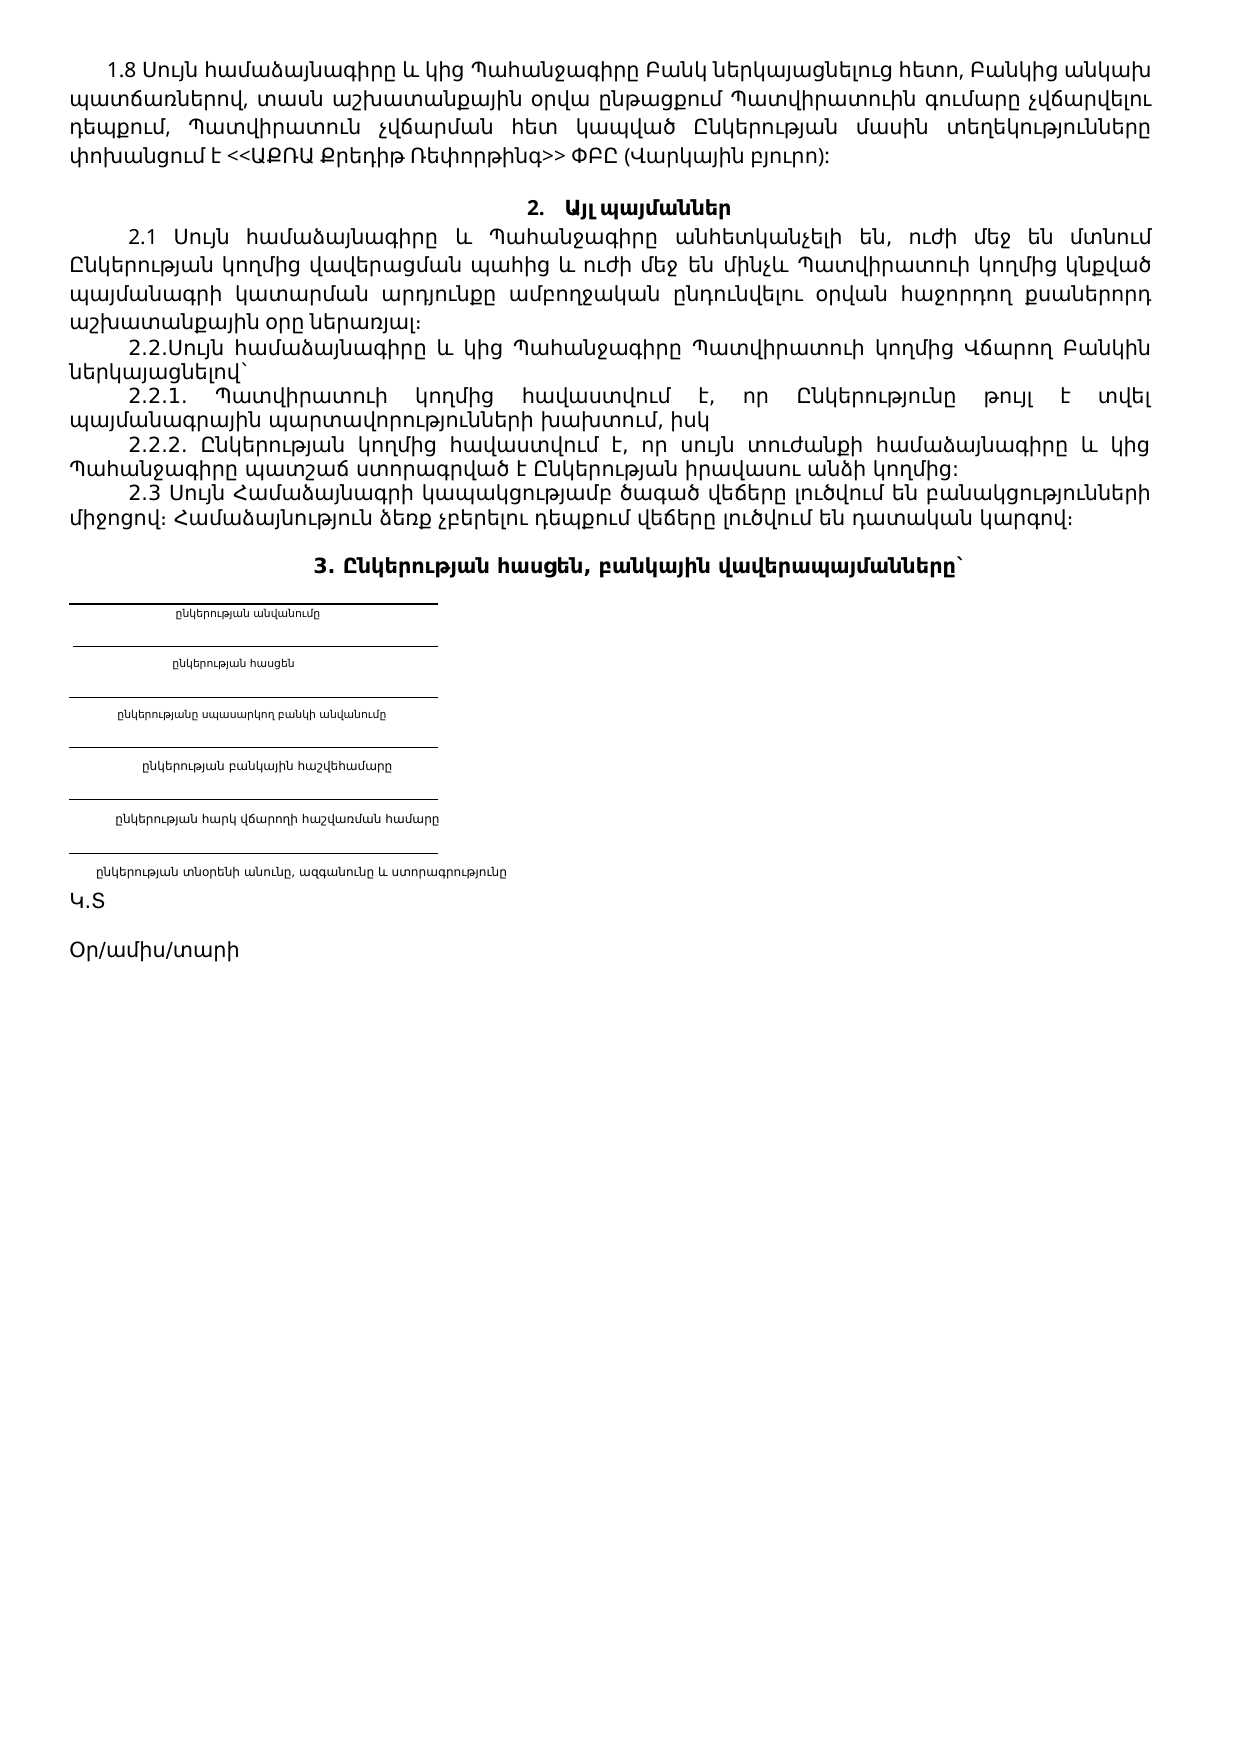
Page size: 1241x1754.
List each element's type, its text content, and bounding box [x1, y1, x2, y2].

text ընկերության հարկ վճարողի հաշվառման համարը [69, 812, 1152, 836]
text Օր/ամիս/տարի [69, 938, 1152, 962]
list Այլ պայմաններ [107, 193, 1152, 222]
text ընկերության բանկային հաշվեհամարը [69, 759, 1152, 783]
text 1.8 Սույն համաձայնագիրը և կից Պահանջագիրը Բանկ ներկայացնելուց հետո, Բանկից անկախ պատճառներով, տասն աշխատանքային օրվա ընթացքում Պատվիրատուին գումարը չվճարվելու դեպքում, Պատվիրատուն չվճարման հետ կապված Ընկերության մասին տեղեկությունները փոխանցում է <<ԱՔՌԱ Քրեդիթ Ռեփորթինգ>> ՓԲԸ (Վարկային բյուրո): [69, 56, 1152, 169]
text 2.2.2. Ընկերության կողմից հավաստվում է, որ սույն տուժանքի համաձայնագիրը և կից Պահանջագիրը պատշաճ ստորագրված է Ընկերության իրավասու անձի կողմից: [69, 433, 1152, 481]
text ընկերության անվանումը [69, 607, 1152, 629]
text 2.3 Սույն Համաձայնագրի կապակցությամբ ծագած վեճերը լուծվում են բանակցությունների միջոցով։ Համաձայնություն ձեռք չբերելու դեպքում վեճերը լուծվում են դատական կարգով։ [69, 481, 1152, 530]
text 2.2.Սույն համաձայնագիրը և կից Պահանջագիրը Պատվիրատուի կողմից Վճարող Բանկին ներկայացնելով` [69, 336, 1152, 384]
text ընկերության հասցեն [69, 658, 1152, 680]
text 2.2.1. Պատվիրատուի կողմից հավաստվում է, որ Ընկերությունը թույլ է տվել պայմանագրային պարտավորությունների խախտում, իսկ [69, 384, 1152, 433]
text ընկերության տնօրենի անունը, ազգանունը և ստորագրությունը [69, 865, 1152, 889]
text 2.1 Սույն համաձայնագիրը և Պահանջագիրը անհետկանչելի են, ուժի մեջ են մտնում Ընկերության կողմից վավերացման պահից և ուժի մեջ են մինչև Պատվիրատուի կողմից կնքված պայմանագրի կատարման արդյունքը ամբողջական ընդունվելու օրվան հաջորդող քսաներորդ աշխատանքային օրը ներառյալ։ [69, 222, 1152, 336]
text ընկերությանը սպասարկող բանկի անվանումը [69, 708, 1152, 730]
text 3. Ընկերության հասցեն, բանկային վավերապայմանները` [69, 554, 1152, 578]
text Կ.Տ [69, 889, 1152, 914]
